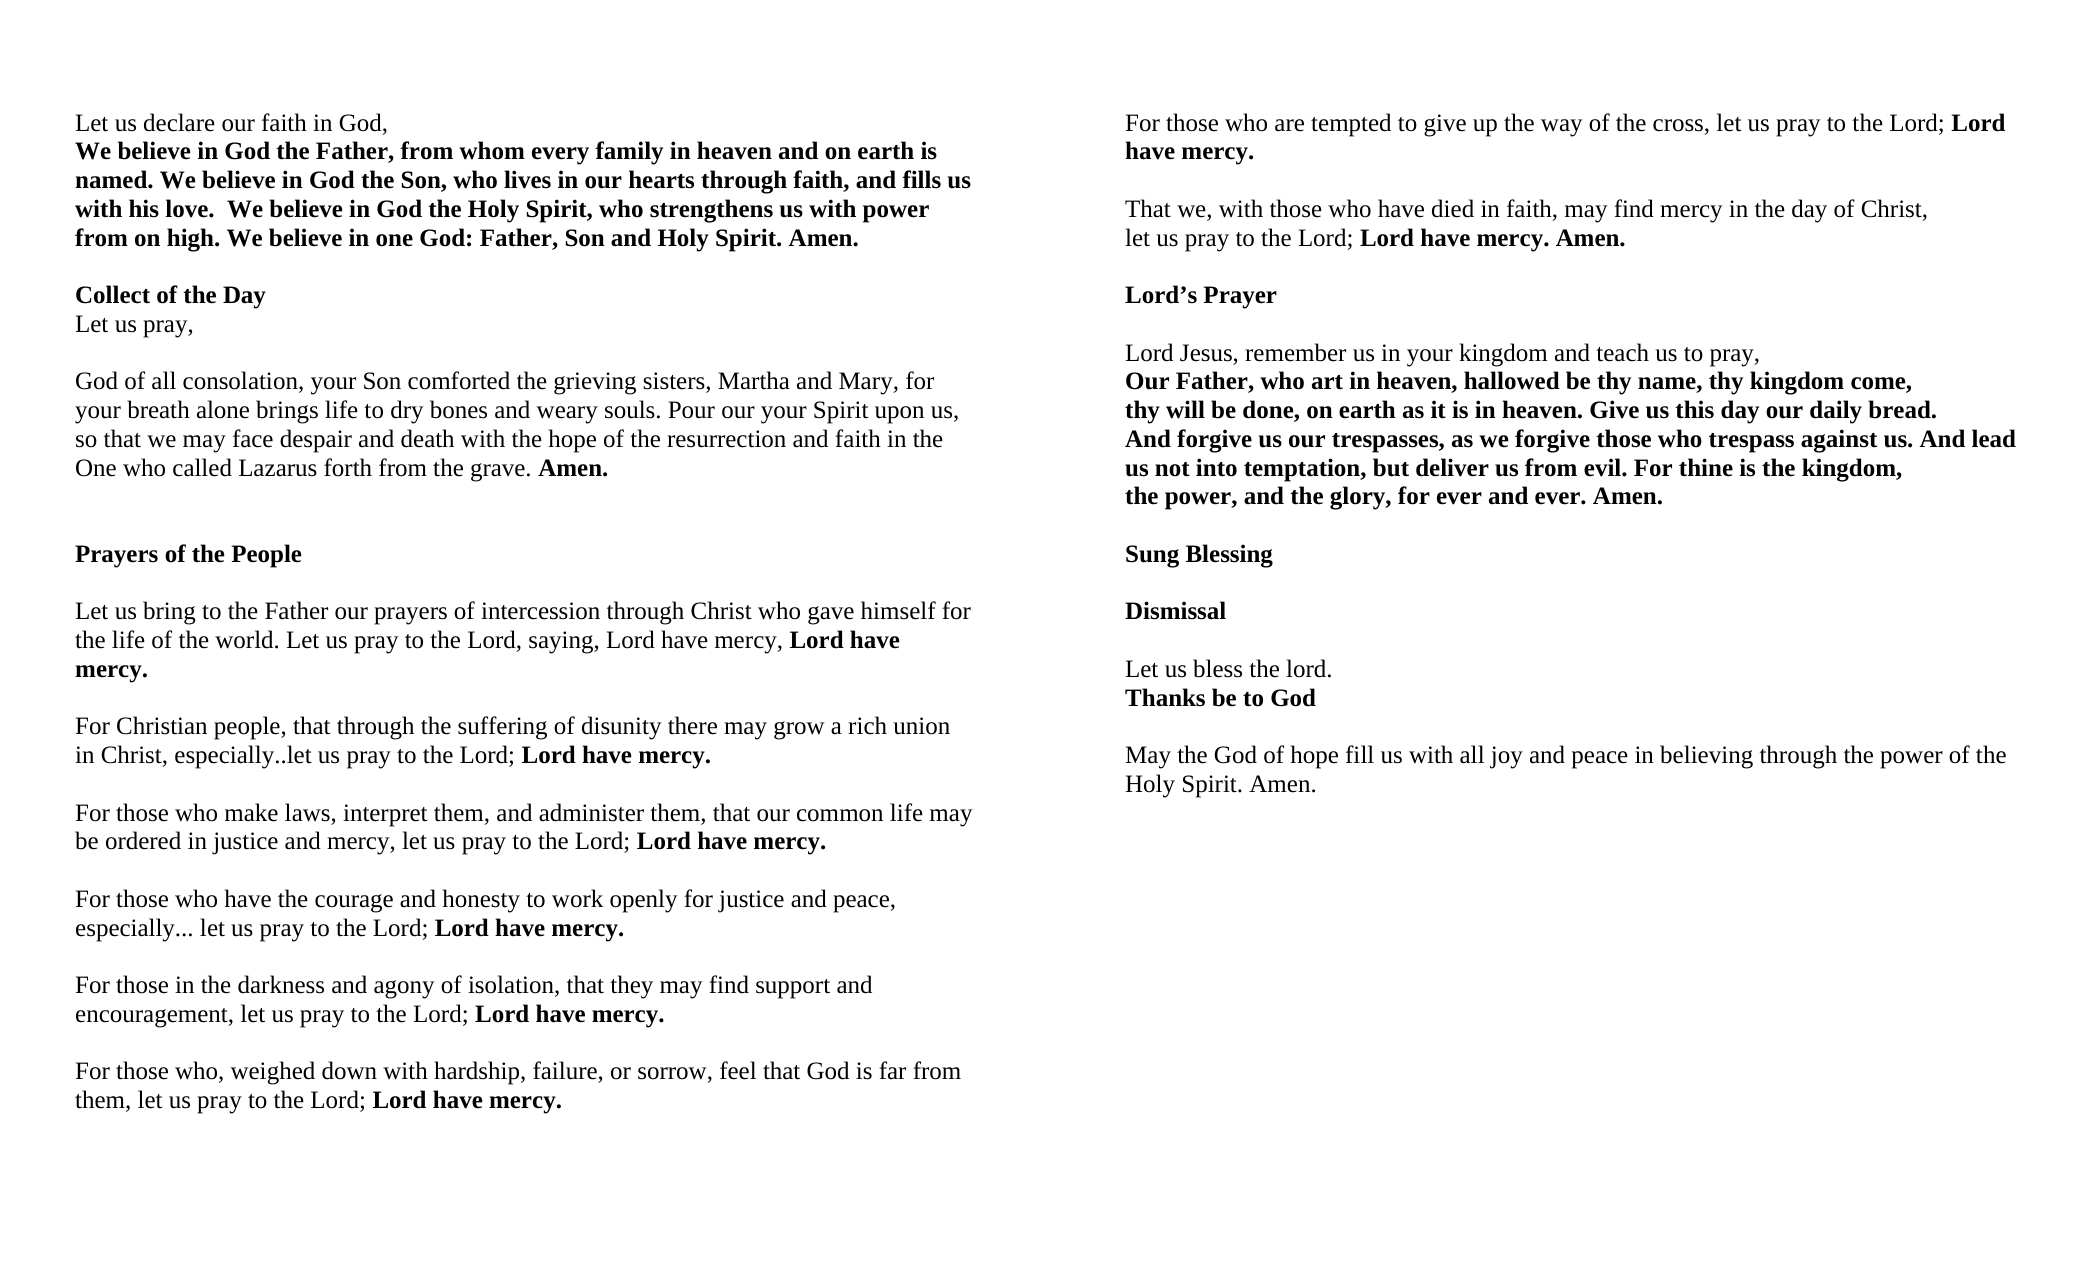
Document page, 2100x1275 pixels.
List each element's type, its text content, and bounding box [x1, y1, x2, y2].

text Lord’s Prayer [1125, 280, 2025, 309]
text God of all consolation, your Son comforted the grieving sisters, Martha and Mary, for your breath alone brings life to dry bones and weary souls. Pour our your Spirit upon us, [75, 366, 975, 424]
text Lord Jesus, remember us in your kingdom and teach us to pray, [1125, 338, 2025, 366]
text For those who are tempted to give up the way of the cross, let us pray to the Lord; Lord have mercy. [1125, 108, 2025, 165]
text so that we may face despair and death with the hope of the resurrection and faith in the One who called Lazarus forth from the grave. Amen. [75, 424, 975, 481]
text That we, with those who have died in faith, may find mercy in the day of Christ, [1125, 194, 2025, 223]
text let us pray to the Lord; Lord have mercy. Amen. [1125, 223, 2025, 251]
text May the God of hope fill us with all joy and peace in believing through the power of the Holy Spirit. Amen. [1125, 740, 2025, 798]
text For those who have the courage and honesty to work openly for justice and peace, especially... let us pray to the Lord; Lord have mercy. [75, 884, 975, 941]
text Dismissal [1125, 596, 2025, 625]
text For those who, weighed down with hardship, failure, or sorrow, feel that God is far from them, let us pray to the Lord; Lord have mercy. [75, 1056, 975, 1114]
text Sung Blessing [1125, 539, 2025, 568]
text Thanks be to God [1125, 683, 2025, 711]
text For Christian people, that through the suffering of disunity there may grow a rich union in Christ, especially..let us pray to the Lord; Lord have mercy. [75, 711, 975, 769]
text thy will be done, on earth as it is in heaven. Give us this day our daily bread. [1125, 395, 2025, 424]
text Collect of the Day [75, 280, 975, 309]
text the power, and the glory, for ever and ever. Amen. [1125, 481, 2025, 510]
text Let us bring to the Father our prayers of intercession through Christ who gave himself for the life of the world. Let us pray to the Lord, saying, Lord have mercy, Lord have mercy. [75, 596, 975, 683]
text For those in the darkness and agony of isolation, that they may find support and encouragement, let us pray to the Lord; Lord have mercy. [75, 970, 975, 1028]
text Our Father, who art in heaven, hallowed be thy name, thy kingdom come, [1125, 366, 2025, 395]
text Let us pray, [75, 309, 975, 338]
text We believe in God the Father, from whom every family in heaven and on earth is named. We believe in God the Son, who lives in our hearts through faith, and fills us with his love. We believe in God the Holy Spirit, who strengthens us with power from on high. We believe in one God: Father, Son and Holy Spirit. Amen. [75, 136, 975, 251]
text Let us bless the lord. [1125, 654, 2025, 683]
text And forgive us our trespasses, as we forgive those who trespass against us. And lead us not into temptation, but deliver us from evil. For thine is the kingdom, [1125, 424, 2025, 481]
text Prayers of the People [75, 539, 975, 568]
text For those who make laws, interpret them, and administer them, that our common life may be ordered in justice and mercy, let us pray to the Lord; Lord have mercy. [75, 798, 975, 855]
text Let us declare our faith in God, [75, 108, 975, 136]
